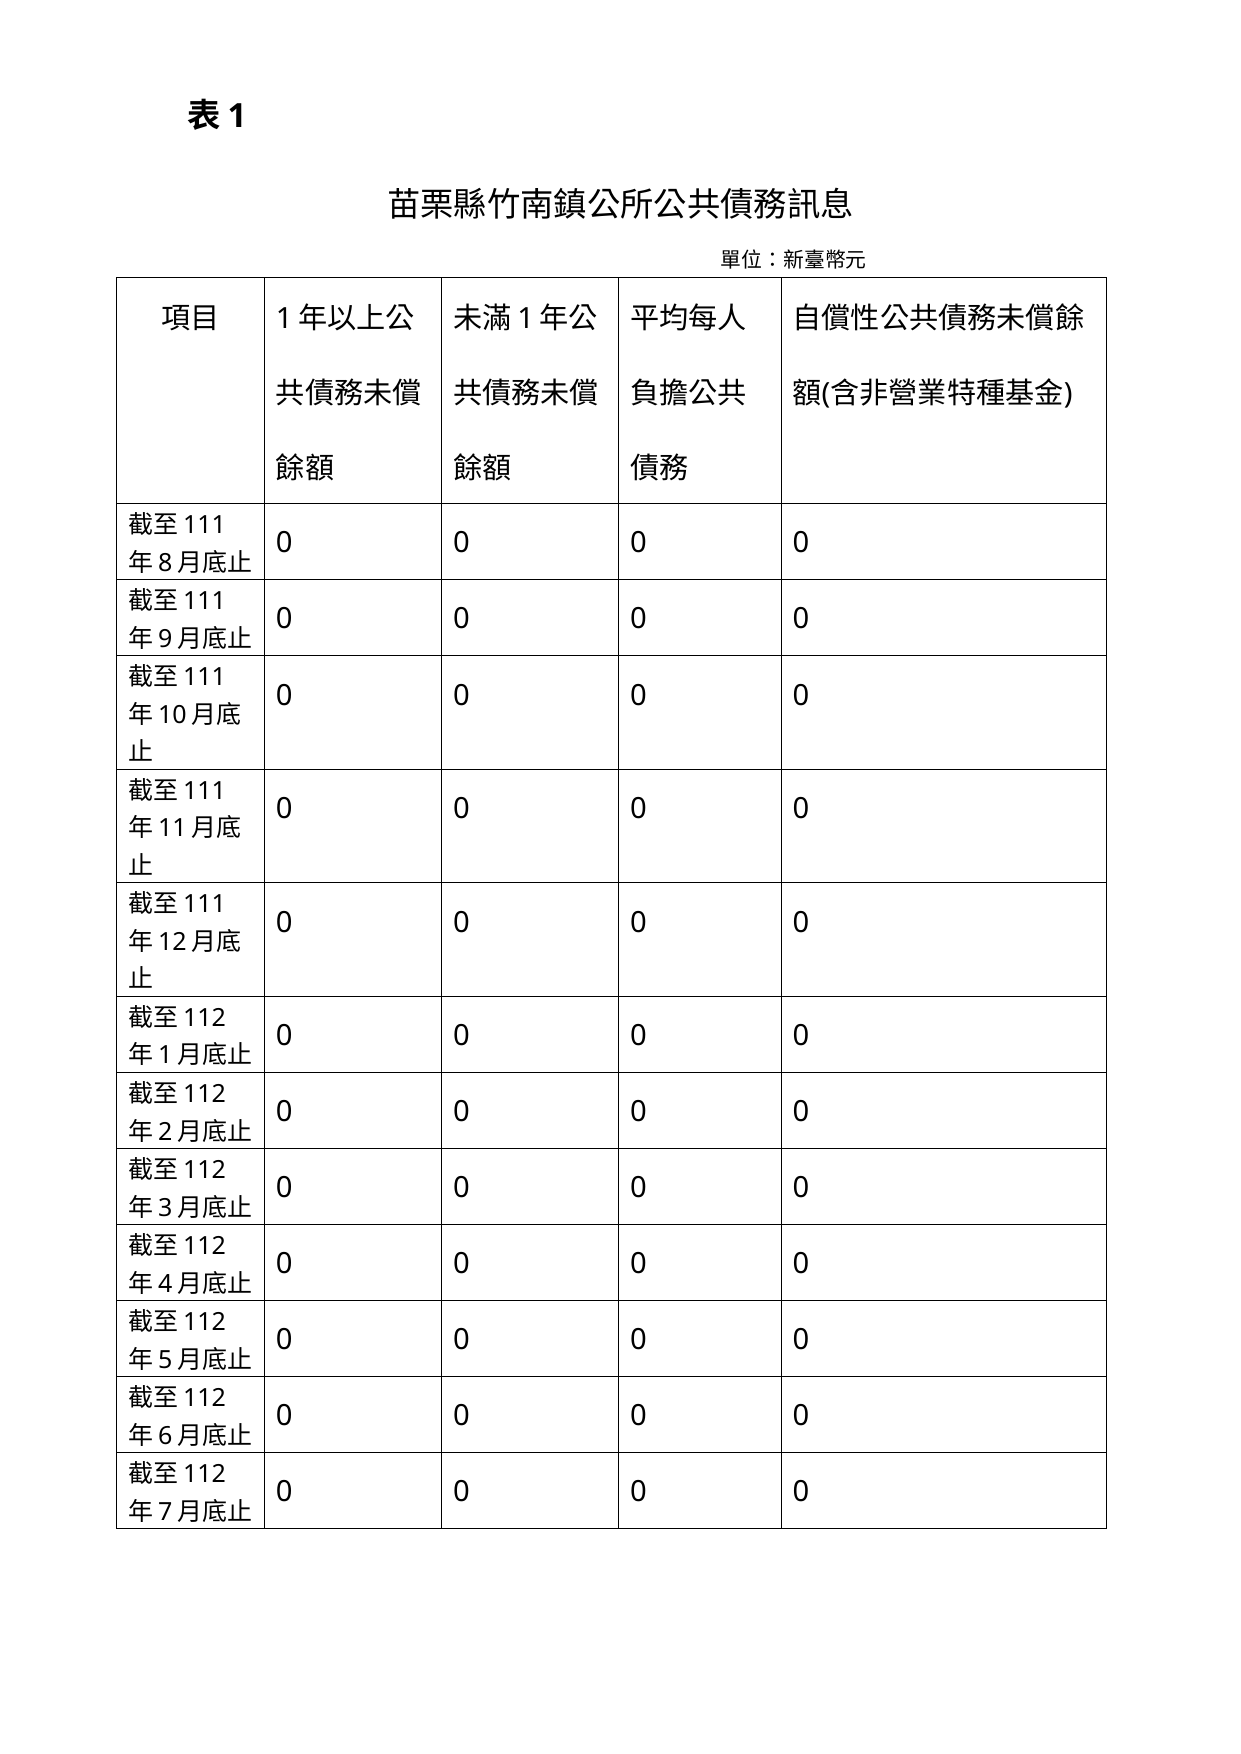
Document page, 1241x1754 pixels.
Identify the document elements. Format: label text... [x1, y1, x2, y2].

table_cell 0 [442, 1453, 618, 1528]
table_cell 截至112年2月底止 [117, 1073, 264, 1148]
table_cell 0 [782, 1073, 1106, 1148]
table_cell 0 [782, 1453, 1106, 1528]
table_cell 0 [442, 997, 618, 1072]
table_header 平均每人負擔公共債務 [619, 278, 781, 503]
table_cell 0 [619, 997, 781, 1072]
table_cell 0 [442, 770, 618, 882]
table_cell 0 [619, 1073, 781, 1148]
table_cell 截至112年3月底止 [117, 1149, 264, 1224]
table_cell 0 [782, 997, 1106, 1072]
table_cell 0 [265, 770, 441, 882]
table_cell 0 [619, 770, 781, 882]
table_cell 0 [619, 504, 781, 579]
table_cell 0 [782, 580, 1106, 655]
table_header 項目 [117, 278, 264, 503]
table_cell 0 [442, 656, 618, 769]
table_cell 0 [265, 1073, 441, 1148]
table_cell 0 [265, 1149, 441, 1224]
table_cell 0 [619, 656, 781, 769]
table_cell 0 [619, 883, 781, 996]
table_cell 0 [442, 1149, 618, 1224]
table_cell 0 [265, 580, 441, 655]
table_cell 0 [619, 580, 781, 655]
table_cell 截至112年7月底止 [117, 1453, 264, 1528]
table_cell 0 [265, 656, 441, 769]
table_cell 0 [782, 1149, 1106, 1224]
table_cell 0 [782, 770, 1106, 882]
table_cell 0 [265, 1377, 441, 1452]
table_cell 0 [782, 883, 1106, 996]
table_cell 0 [265, 1301, 441, 1376]
table_cell 0 [619, 1149, 781, 1224]
table_cell 0 [265, 1225, 441, 1300]
table_cell 0 [265, 1453, 441, 1528]
table_cell 0 [782, 1301, 1106, 1376]
table_cell 截至111年12月底止 [117, 883, 264, 996]
table_cell 截至112年5月底止 [117, 1301, 264, 1376]
table_cell 0 [442, 504, 618, 579]
text 苗栗縣竹南鎮公所公共債務訊息 [187, 164, 1053, 239]
table_cell 截至111年11月底止 [117, 770, 264, 882]
table_cell 0 [619, 1377, 781, 1452]
table_cell 截至111年8月底止 [117, 504, 264, 579]
table_cell 截至112年4月底止 [117, 1225, 264, 1300]
table_cell 0 [442, 1073, 618, 1148]
table_cell 0 [782, 1225, 1106, 1300]
table_cell 0 [442, 883, 618, 996]
table_cell 0 [265, 504, 441, 579]
table_cell 截至112年6月底止 [117, 1377, 264, 1452]
table_cell 截至111年10月底止 [117, 656, 264, 769]
table_cell 0 [442, 1301, 618, 1376]
table_cell 0 [265, 883, 441, 996]
table_cell 0 [619, 1301, 781, 1376]
table_cell 截至111年9月底止 [117, 580, 264, 655]
table_cell 0 [442, 580, 618, 655]
table_cell 0 [782, 504, 1106, 579]
table_cell 截至112年1月底止 [117, 997, 264, 1072]
table_cell 0 [442, 1377, 618, 1452]
text 單位：新臺幣元 [187, 239, 1053, 277]
table_cell 0 [782, 1377, 1106, 1452]
table_cell 0 [782, 656, 1106, 769]
table_cell 0 [265, 997, 441, 1072]
table_cell 0 [619, 1225, 781, 1300]
table_cell 0 [442, 1225, 618, 1300]
table_header 自償性公共債務未償餘額(含非營業特種基金) [782, 278, 1106, 503]
table_header 1年以上公共債務未償餘額 [265, 278, 441, 503]
table_header 未滿1年公共債務未償餘額 [442, 278, 618, 503]
table_cell 0 [619, 1453, 781, 1528]
